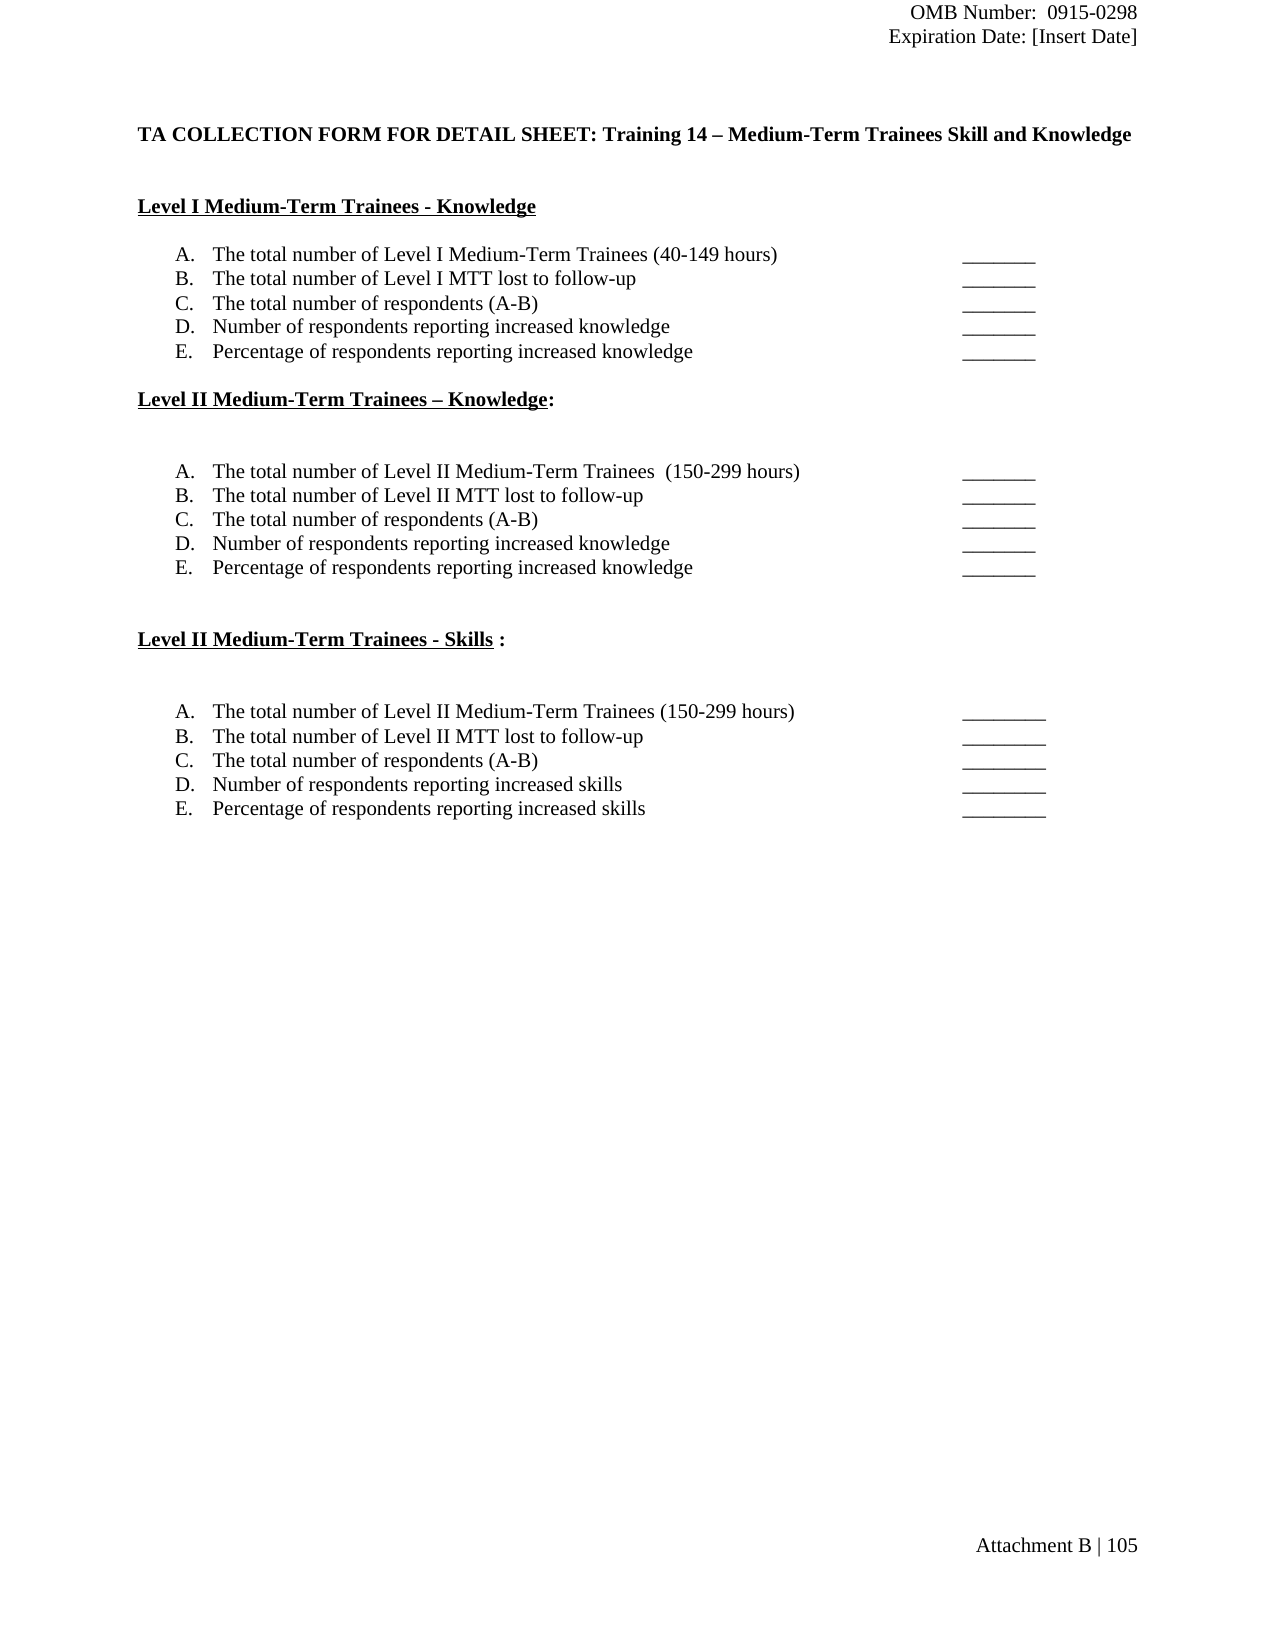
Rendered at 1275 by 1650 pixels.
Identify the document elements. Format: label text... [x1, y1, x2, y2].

list Percentage of respondents reporting increased skills ________ [175, 796, 1137, 820]
text Level II Medium-Term Trainees - Skills : [137, 627, 1137, 651]
list Number of respondents reporting increased knowledge _______ [175, 531, 1137, 555]
list Percentage of respondents reporting increased knowledge _______ [175, 555, 1137, 579]
list The total number of Level II Medium-Term Trainees (150-299 hours) _______ [175, 459, 1137, 483]
list Number of respondents reporting increased knowledge _______ [175, 314, 1137, 338]
list The total number of Level II MTT lost to follow-up ________ [175, 723, 1137, 748]
list The total number of Level II MTT lost to follow-up _______ [175, 483, 1137, 507]
list The total number of respondents (A-B) _______ [175, 507, 1137, 531]
list The total number of Level I MTT lost to follow-up _______ [175, 266, 1137, 290]
list The total number of Level I Medium-Term Trainees (40-149 hours) _______ [175, 242, 1137, 266]
list The total number of respondents (A-B) ________ [175, 748, 1137, 772]
text Level II Medium-Term Trainees – Knowledge: [137, 387, 1137, 411]
text Level I Medium-Term Trainees - Knowledge [137, 194, 1137, 218]
list The total number of Level II Medium-Term Trainees (150-299 hours) ________ [175, 699, 1137, 723]
text TA COLLECTION FORM FOR DETAIL SHEET: Training 14 – Medium-Term Trainees Skill and Knowledge [137, 122, 1137, 146]
list Percentage of respondents reporting increased knowledge _______ [175, 338, 1137, 363]
list Number of respondents reporting increased skills ________ [175, 772, 1137, 796]
list The total number of respondents (A-B) _______ [175, 290, 1137, 314]
